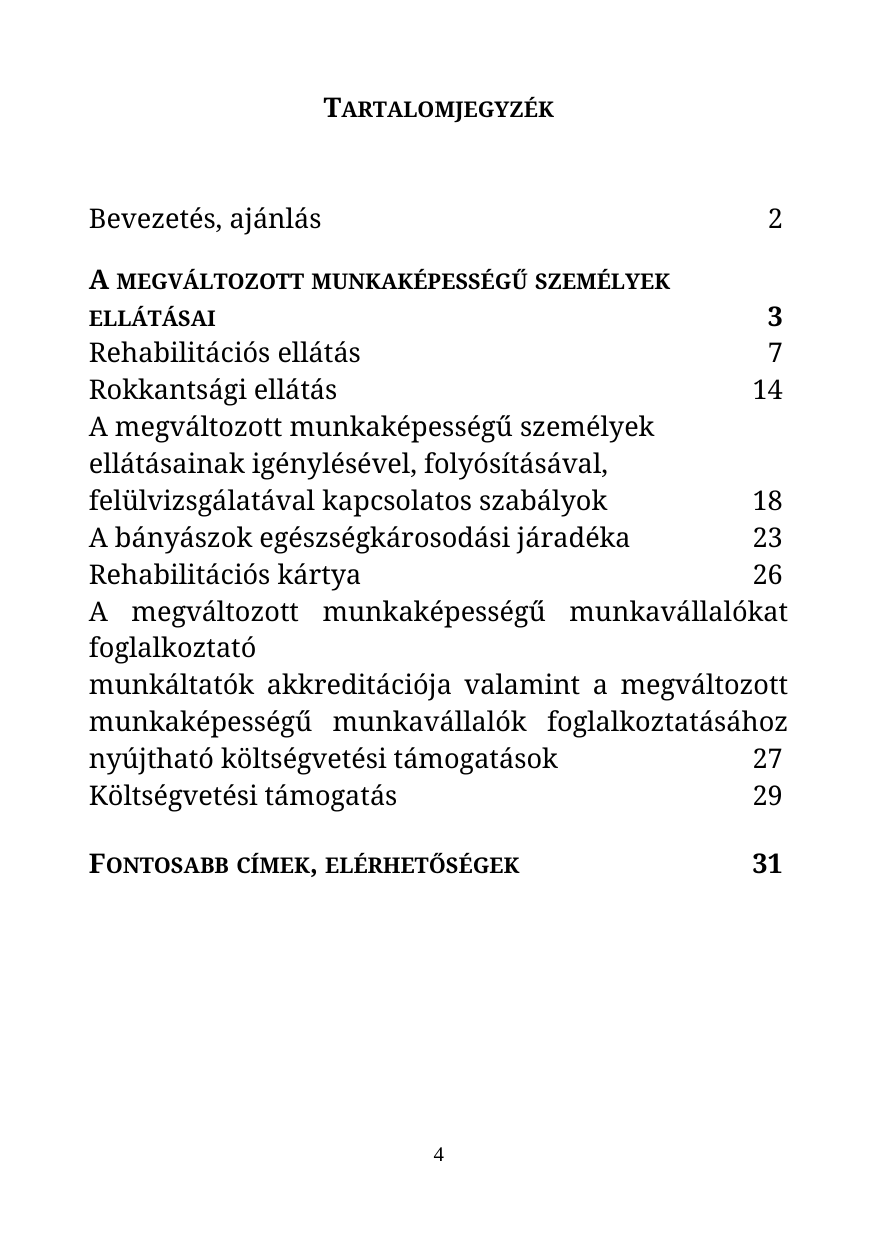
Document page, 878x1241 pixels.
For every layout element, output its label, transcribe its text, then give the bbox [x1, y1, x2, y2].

list A megváltozott munkaképességű munkavállalókat foglalkoztató [89, 592, 788, 666]
text Bevezetés, ajánlás 2 [89, 199, 788, 236]
text Tartalomjegyzék [89, 89, 788, 126]
text Rokkantsági ellátás 14 [89, 371, 788, 408]
text A megváltozott munkaképességű személyek [89, 260, 788, 297]
text A bányászok egészségkárosodási járadéka 23 [89, 518, 788, 555]
text Rehabilitációs kártya 26 [89, 555, 788, 592]
list Költségvetési támogatás 29 [89, 776, 788, 813]
text A megváltozott munkaképességű személyek ellátásainak igénylésével, folyósításával, felülvizsgálatával kapcsolatos szabályok 18 [89, 408, 788, 518]
list munkáltatók akkreditációja valamint a megváltozott munkaképességű munkavállalók foglalkoztatásához nyújtható költségvetési támogatások 27 [89, 666, 788, 776]
text ellátásai 3 [89, 297, 788, 334]
text Rehabilitációs ellátás 7 [89, 334, 788, 371]
text Fontosabb címek, elérhetőségek 31 [89, 844, 788, 881]
